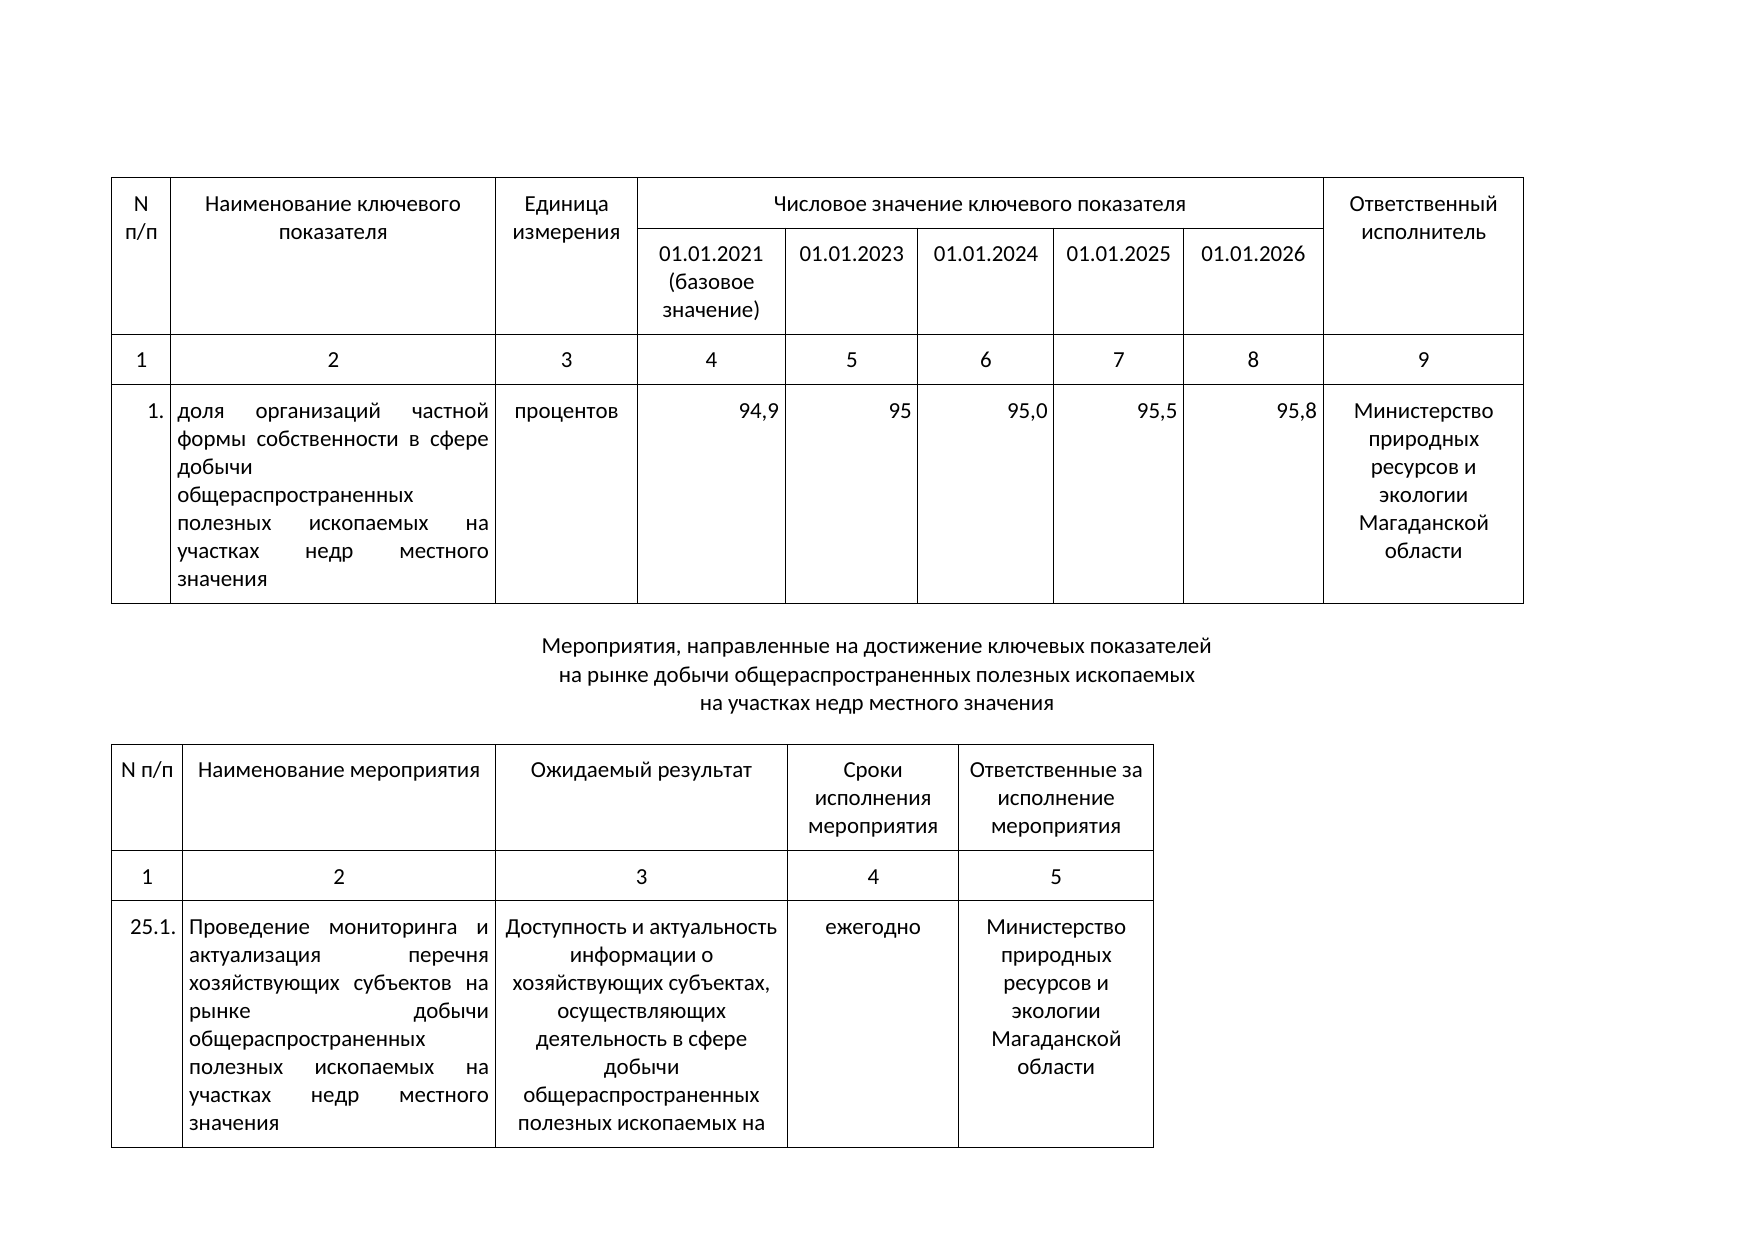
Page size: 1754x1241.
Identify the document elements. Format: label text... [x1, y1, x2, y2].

table_cell 3 [496, 335, 637, 384]
table_cell 01.01.2025 [1054, 229, 1183, 334]
table_cell 94,9 [638, 385, 785, 603]
table_cell 95,0 [918, 385, 1053, 603]
text Мероприятия, направленные на достижение ключевых показателей [118, 632, 1636, 660]
table_cell 01.01.2023 [786, 229, 917, 334]
table_cell процентов [496, 385, 637, 603]
table_cell 95,5 [1054, 385, 1183, 603]
table_cell 01.01.2026 [1184, 229, 1323, 334]
table_header Ответственные за исполнение мероприятия [959, 745, 1153, 850]
table_cell 6 [918, 335, 1053, 384]
table_cell 1. [112, 385, 170, 603]
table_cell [183, 901, 495, 1147]
table_cell Министерство природных ресурсов и экологии Магаданской области [1324, 385, 1523, 603]
table_header Единица измерения [496, 178, 637, 334]
table_cell 4 [788, 851, 958, 900]
table_cell 25.1. [112, 901, 182, 1147]
table_cell 1 [112, 851, 182, 900]
text на участках недр местного значения [118, 688, 1636, 716]
text на рынке добычи общераспространенных полезных ископаемых [118, 660, 1636, 688]
table_cell 8 [1184, 335, 1323, 384]
table_header N п/п [112, 745, 182, 850]
table_cell 4 [638, 335, 785, 384]
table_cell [496, 901, 787, 1147]
table_header Ответственный исполнитель [1324, 178, 1523, 334]
table_cell ежегодно [788, 901, 958, 1147]
table_header Числовое значение ключевого показателя [638, 178, 1323, 227]
table_cell 5 [959, 851, 1153, 900]
table_cell доля организаций частной формы собственности в сфере добычи общераспространенных полезных ископаемых на участках недр местного значения [171, 385, 495, 603]
table_cell 2 [183, 851, 495, 900]
table_cell 9 [1324, 335, 1523, 384]
table_cell 95 [786, 385, 917, 603]
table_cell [959, 901, 1153, 1147]
table_cell 2 [171, 335, 495, 384]
table_header Сроки исполнения мероприятия [788, 745, 958, 850]
table_cell 5 [786, 335, 917, 384]
table_header Наименование ключевого показателя [171, 178, 495, 334]
table_cell 95,8 [1184, 385, 1323, 603]
table_cell 01.01.2021 (базовое значение) [638, 229, 785, 334]
table_cell 3 [496, 851, 787, 900]
table_cell 1 [112, 335, 170, 384]
table_header Ожидаемый результат [496, 745, 787, 850]
table_cell 01.01.2024 [918, 229, 1053, 334]
table_cell 7 [1054, 335, 1183, 384]
table_header Наименование мероприятия [183, 745, 495, 850]
table_header N п/п [112, 178, 170, 334]
